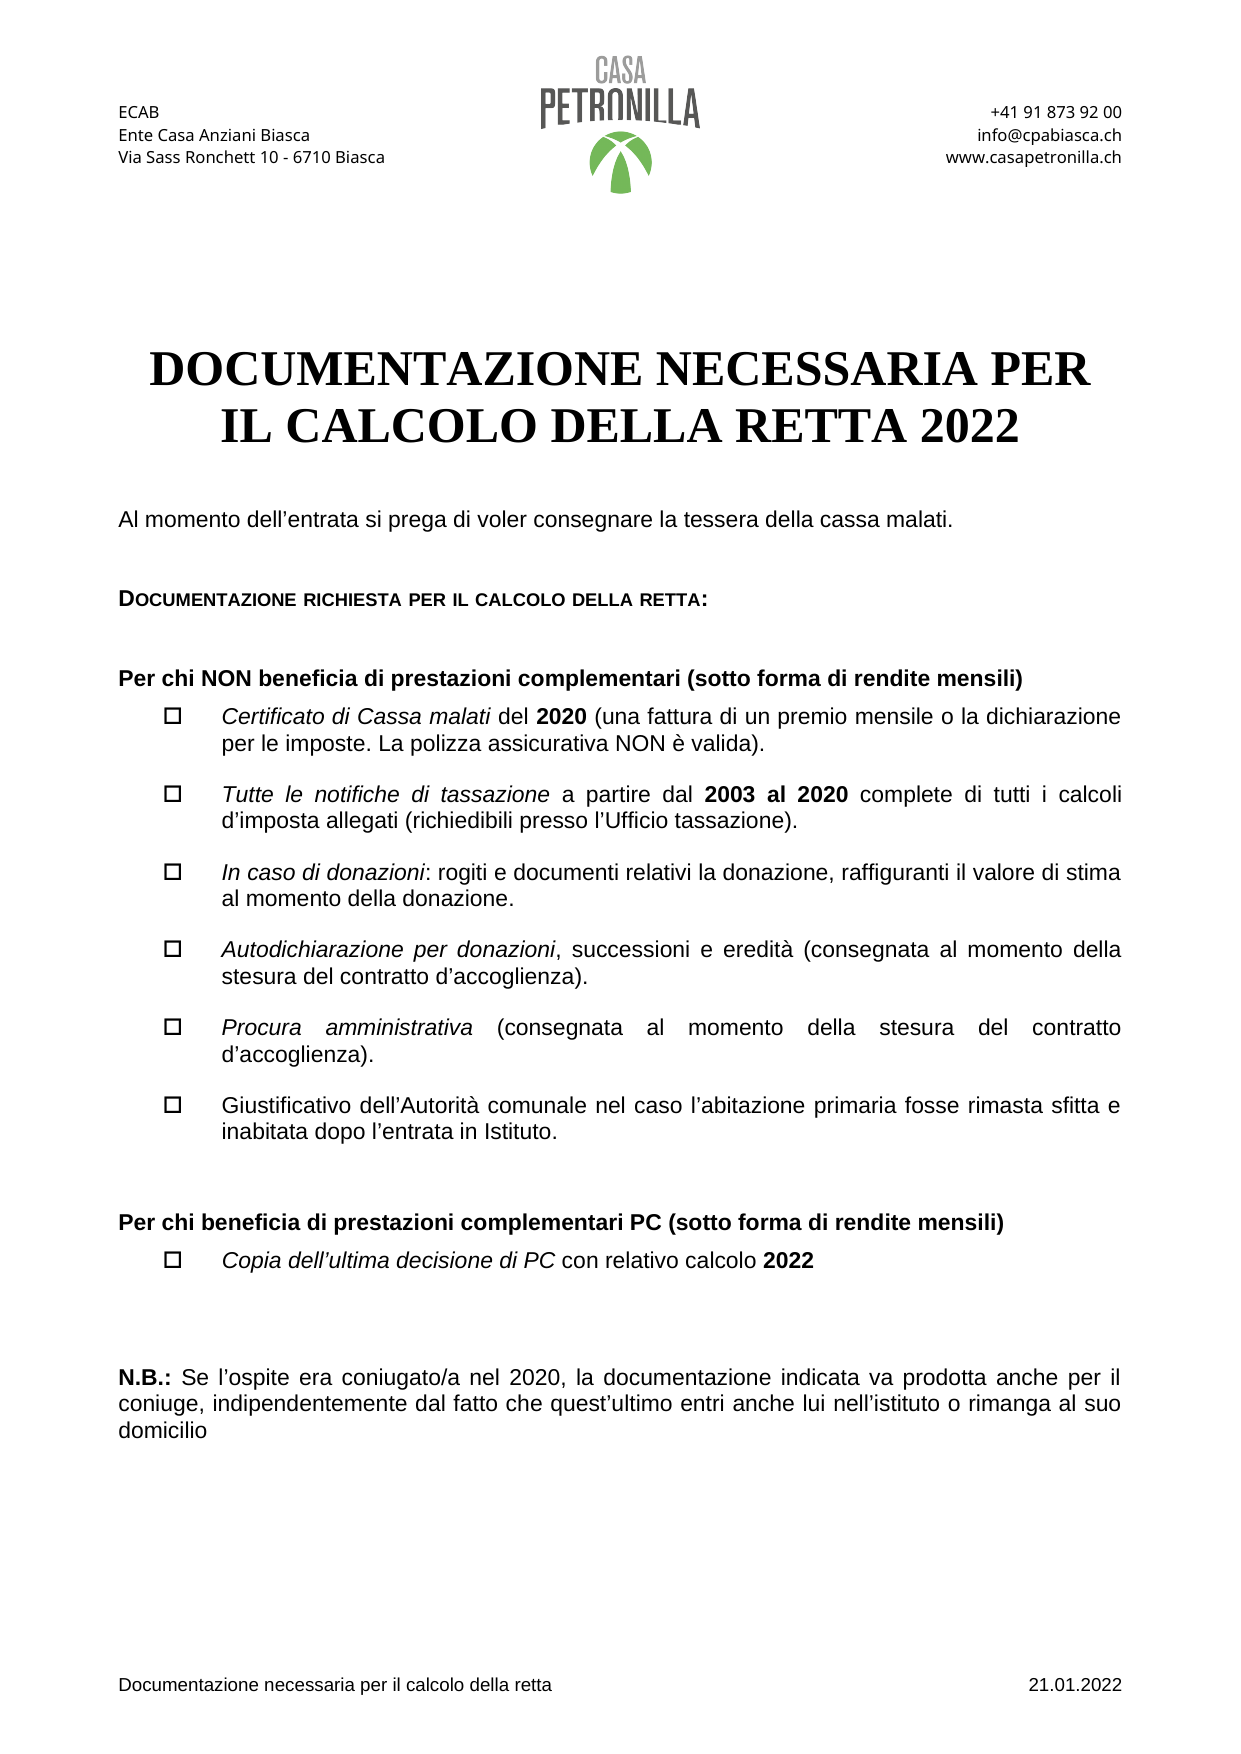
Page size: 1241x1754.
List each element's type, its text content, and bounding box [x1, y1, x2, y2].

text Al momento dell’entrata si prega di voler consegnare la tessera della cassa malati. [118, 506, 1122, 533]
text Documentazione richiesta per il calcolo della retta: [118, 585, 1122, 612]
list Copia dell’ultima decisione di PC con relativo calcolo 2022 [162, 1247, 1122, 1274]
list In caso di donazioni: rogiti e documenti relativi la donazione, raffiguranti il valore di stima al momento della donazione. [162, 859, 1122, 911]
list Autodichiarazione per donazioni, successioni e eredità (consegnata al momento della stesura del contratto d’accoglienza). [162, 936, 1122, 989]
text N.B.: Se l’ospite era coniugato/a nel 2020, la documentazione indicata va prodotta anche per il coniuge, indipendentemente dal fatto che quest’ultimo entri anche lui nell’istituto o rimanga al suo domicilio [118, 1364, 1122, 1443]
list Giustificativo dell’Autorità comunale nel caso l’abitazione primaria fosse rimasta sfitta e inabitata dopo l’entrata in Istituto. [162, 1092, 1122, 1144]
text DOCUMENTAZIONE NECESSARIA PER IL CALCOLO DELLA RETTA 2022 [118, 339, 1122, 454]
text Per chi beneficia di prestazioni complementari PC (sotto forma di rendite mensili) [118, 1208, 1122, 1235]
list Procura amministrativa (consegnata al momento della stesura del contratto d’accoglienza). [162, 1014, 1122, 1067]
list Tutte le notifiche di tassazione a partire dal 2003 al 2020 complete di tutti i calcoli d’imposta allegati (richiedibili presso l’Ufficio tassazione). [162, 781, 1122, 834]
list Certificato di Cassa malati del 2020 (una fattura di un premio mensile o la dichiarazione per le imposte. La polizza assicurativa NON è valida). [162, 703, 1122, 756]
text Per chi NON beneficia di prestazioni complementari (sotto forma di rendite mensili) [118, 664, 1122, 691]
picture [539, 52, 702, 195]
